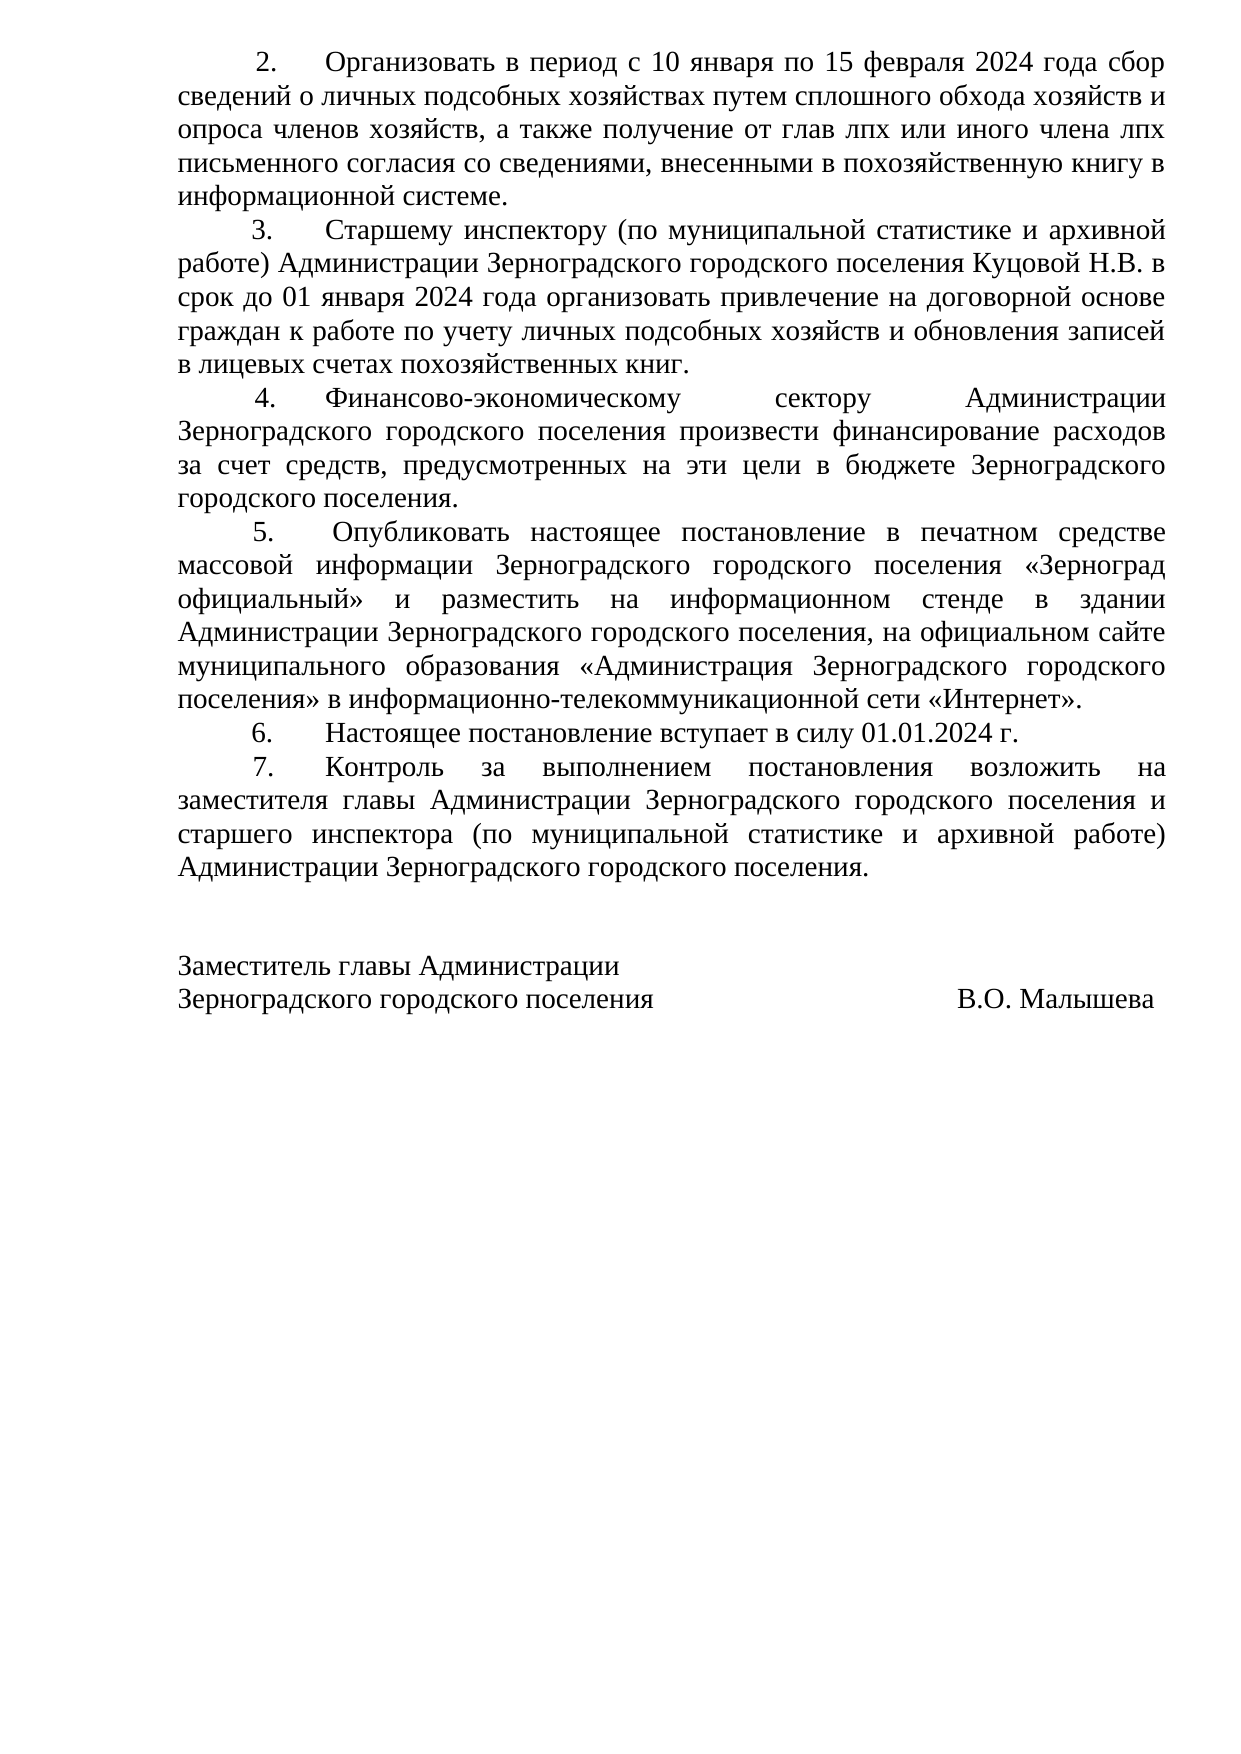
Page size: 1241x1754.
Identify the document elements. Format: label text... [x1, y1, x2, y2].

text 5. Опубликовать настоящее постановление в печатном средстве массовой информации Зерноградского городского поселения «Зерноград официальный» и разместить на информационном стенде в здании Администрации Зерноградского городского поселения, на официальном сайте муниципального образования «Администрация Зерноградского городского поселения» в информационно-телекоммуникационной сети «Интернет». [177, 514, 1166, 715]
text 3. Старшему инспектору (по муниципальной статистике и архивной работе) Администрации Зерноградского городского поселения Куцовой Н.В. в срок до 01 января 2024 года организовать привлечение на договорной основе граждан к работе по учету личных подсобных хозяйств и обновления записей в лицевых счетах похозяйственных книг. [177, 212, 1166, 380]
text 2. Организовать в период с 10 января по 15 февраля 2024 года сбор сведений о личных подсобных хозяйствах путем сплошного обхода хозяйств и опроса членов хозяйств, а также получение от глав лпх или иного члена лпх письменного согласия со сведениями, внесенными в похозяйственную книгу в информационной системе. [177, 44, 1166, 212]
text Зерноградского городского поселения В.О. Малышева [177, 982, 1166, 1015]
text 7. Контроль за выполнением постановления возложить на заместителя главы Администрации Зерноградского городского поселения и старшего инспектора (по муниципальной статистике и архивной работе) Администрации Зерноградского городского поселения. [177, 749, 1166, 883]
text 4. Финансово-экономическому сектору Администрации Зерноградского городского поселения произвести финансирование расходов за счет средств, предусмотренных на эти цели в бюджете Зерноградского городского поселения. [177, 380, 1166, 514]
text 6. Настоящее постановление вступает в силу 01.01.2024 г. [177, 715, 1166, 749]
text Заместитель главы Администрации [177, 948, 1166, 982]
